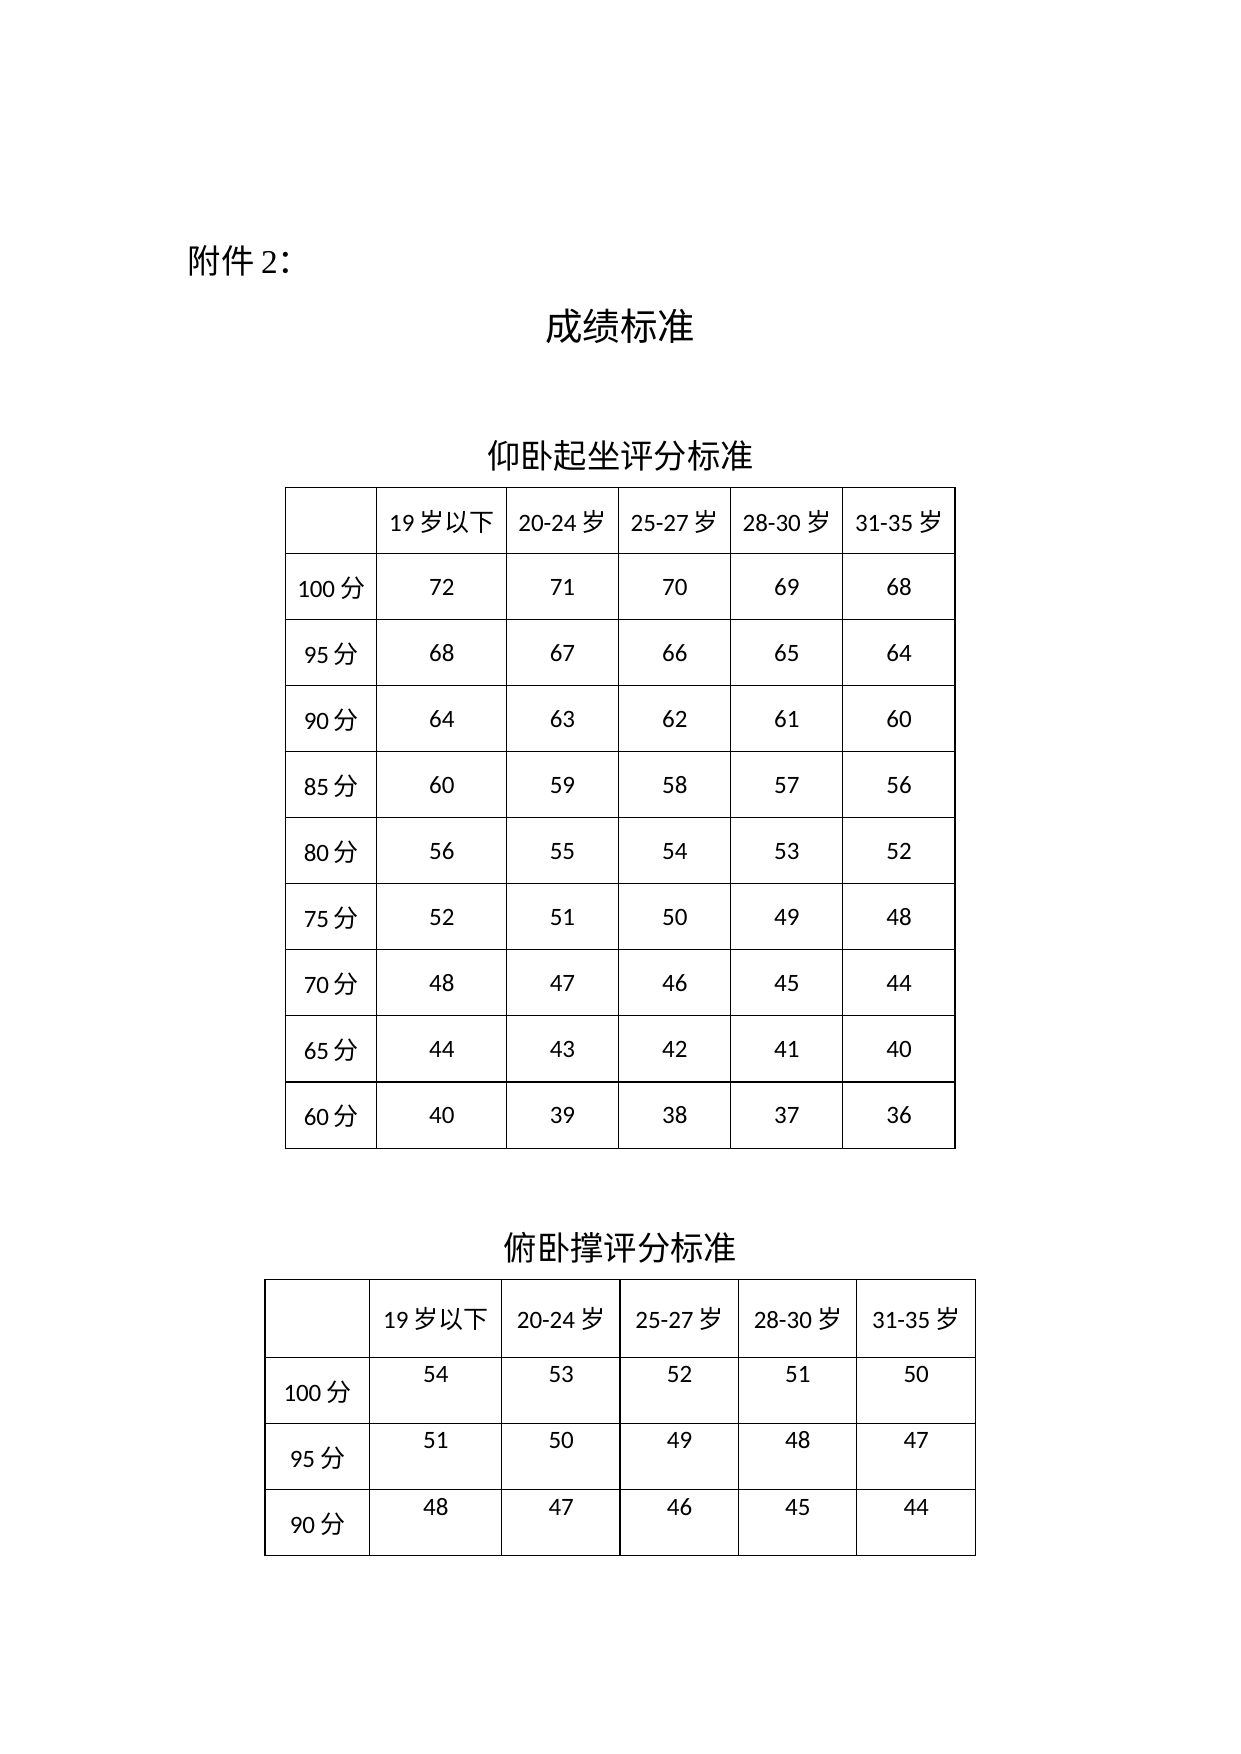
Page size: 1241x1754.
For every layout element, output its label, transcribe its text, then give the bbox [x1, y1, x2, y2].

table_cell 71 [507, 554, 618, 619]
table_cell 90分 [266, 1490, 369, 1555]
table_cell 50 [619, 884, 730, 949]
table_cell 64 [843, 620, 954, 685]
table_cell 70 [619, 554, 730, 619]
table_cell 44 [377, 1016, 506, 1081]
table_header 19岁以下 [370, 1280, 501, 1357]
text 成绩标准 [187, 292, 1053, 357]
text 仰卧起坐评分标准 [187, 422, 1053, 487]
table_header 20-24岁 [502, 1280, 619, 1357]
table_cell 40 [843, 1016, 954, 1081]
table_cell 47 [507, 950, 618, 1015]
table_cell 45 [739, 1490, 856, 1555]
table_cell 42 [619, 1016, 730, 1081]
table_cell 90分 [286, 686, 376, 751]
table_cell 49 [731, 884, 842, 949]
table_cell 47 [502, 1490, 619, 1555]
table_cell 47 [857, 1424, 975, 1489]
table_cell 52 [621, 1358, 738, 1423]
table_cell 51 [370, 1424, 501, 1489]
table_cell 60 [377, 752, 506, 817]
table_cell 45 [731, 950, 842, 1015]
table_cell 52 [377, 884, 506, 949]
table_cell 55 [507, 818, 618, 883]
table_cell 39 [507, 1083, 618, 1147]
table_cell 65 [731, 620, 842, 685]
table_cell 51 [507, 884, 618, 949]
table_header 20-24岁 [507, 488, 618, 553]
table_header [266, 1280, 369, 1357]
table_cell 43 [507, 1016, 618, 1081]
table_header [286, 488, 376, 553]
table_cell 56 [843, 752, 954, 817]
table_cell 63 [507, 686, 618, 751]
table_cell 68 [843, 554, 954, 619]
table_cell 52 [843, 818, 954, 883]
table_cell 80分 [286, 818, 376, 883]
table_cell 100分 [266, 1358, 369, 1423]
table_cell 100分 [286, 554, 376, 619]
table_header 25-27岁 [619, 488, 730, 553]
table_cell 60分 [286, 1083, 376, 1147]
table_header 31-35岁 [857, 1280, 975, 1357]
table_cell 48 [377, 950, 506, 1015]
text 附件2： [187, 227, 1053, 292]
table_cell 62 [619, 686, 730, 751]
table_cell 95分 [286, 620, 376, 685]
table_cell 49 [621, 1424, 738, 1489]
table_cell 66 [619, 620, 730, 685]
table_cell 36 [843, 1083, 954, 1147]
text 俯卧撑评分标准 [187, 1213, 1053, 1278]
table_cell 44 [843, 950, 954, 1015]
table_cell 57 [731, 752, 842, 817]
table_cell 70分 [286, 950, 376, 1015]
table_cell 46 [621, 1490, 738, 1555]
table_cell 48 [843, 884, 954, 949]
table_cell 48 [370, 1490, 501, 1555]
table_cell 54 [370, 1358, 501, 1423]
table_cell 69 [731, 554, 842, 619]
table_cell 41 [731, 1016, 842, 1081]
table_header 31-35岁 [843, 488, 954, 553]
table_header 19岁以下 [377, 488, 506, 553]
table_cell 50 [857, 1358, 975, 1423]
table_cell 95分 [266, 1424, 369, 1489]
table_header 28-30岁 [731, 488, 842, 553]
table_cell 56 [377, 818, 506, 883]
table_cell 64 [377, 686, 506, 751]
table_cell 75分 [286, 884, 376, 949]
table_cell 68 [377, 620, 506, 685]
table_header 28-30岁 [739, 1280, 856, 1357]
table_cell 67 [507, 620, 618, 685]
table_cell 44 [857, 1490, 975, 1555]
table_cell 51 [739, 1358, 856, 1423]
table_cell 50 [502, 1424, 619, 1489]
table_cell 37 [731, 1083, 842, 1147]
table_cell 53 [731, 818, 842, 883]
table_cell 40 [377, 1083, 506, 1147]
table_cell 59 [507, 752, 618, 817]
table_cell 58 [619, 752, 730, 817]
table_header 25-27岁 [621, 1280, 738, 1357]
table_cell 53 [502, 1358, 619, 1423]
table_cell 54 [619, 818, 730, 883]
table_cell 38 [619, 1083, 730, 1147]
table_cell 48 [739, 1424, 856, 1489]
table_cell 61 [731, 686, 842, 751]
table_cell 60 [843, 686, 954, 751]
table_cell 65分 [286, 1016, 376, 1081]
table_cell 85分 [286, 752, 376, 817]
table_cell 46 [619, 950, 730, 1015]
table_cell 72 [377, 554, 506, 619]
